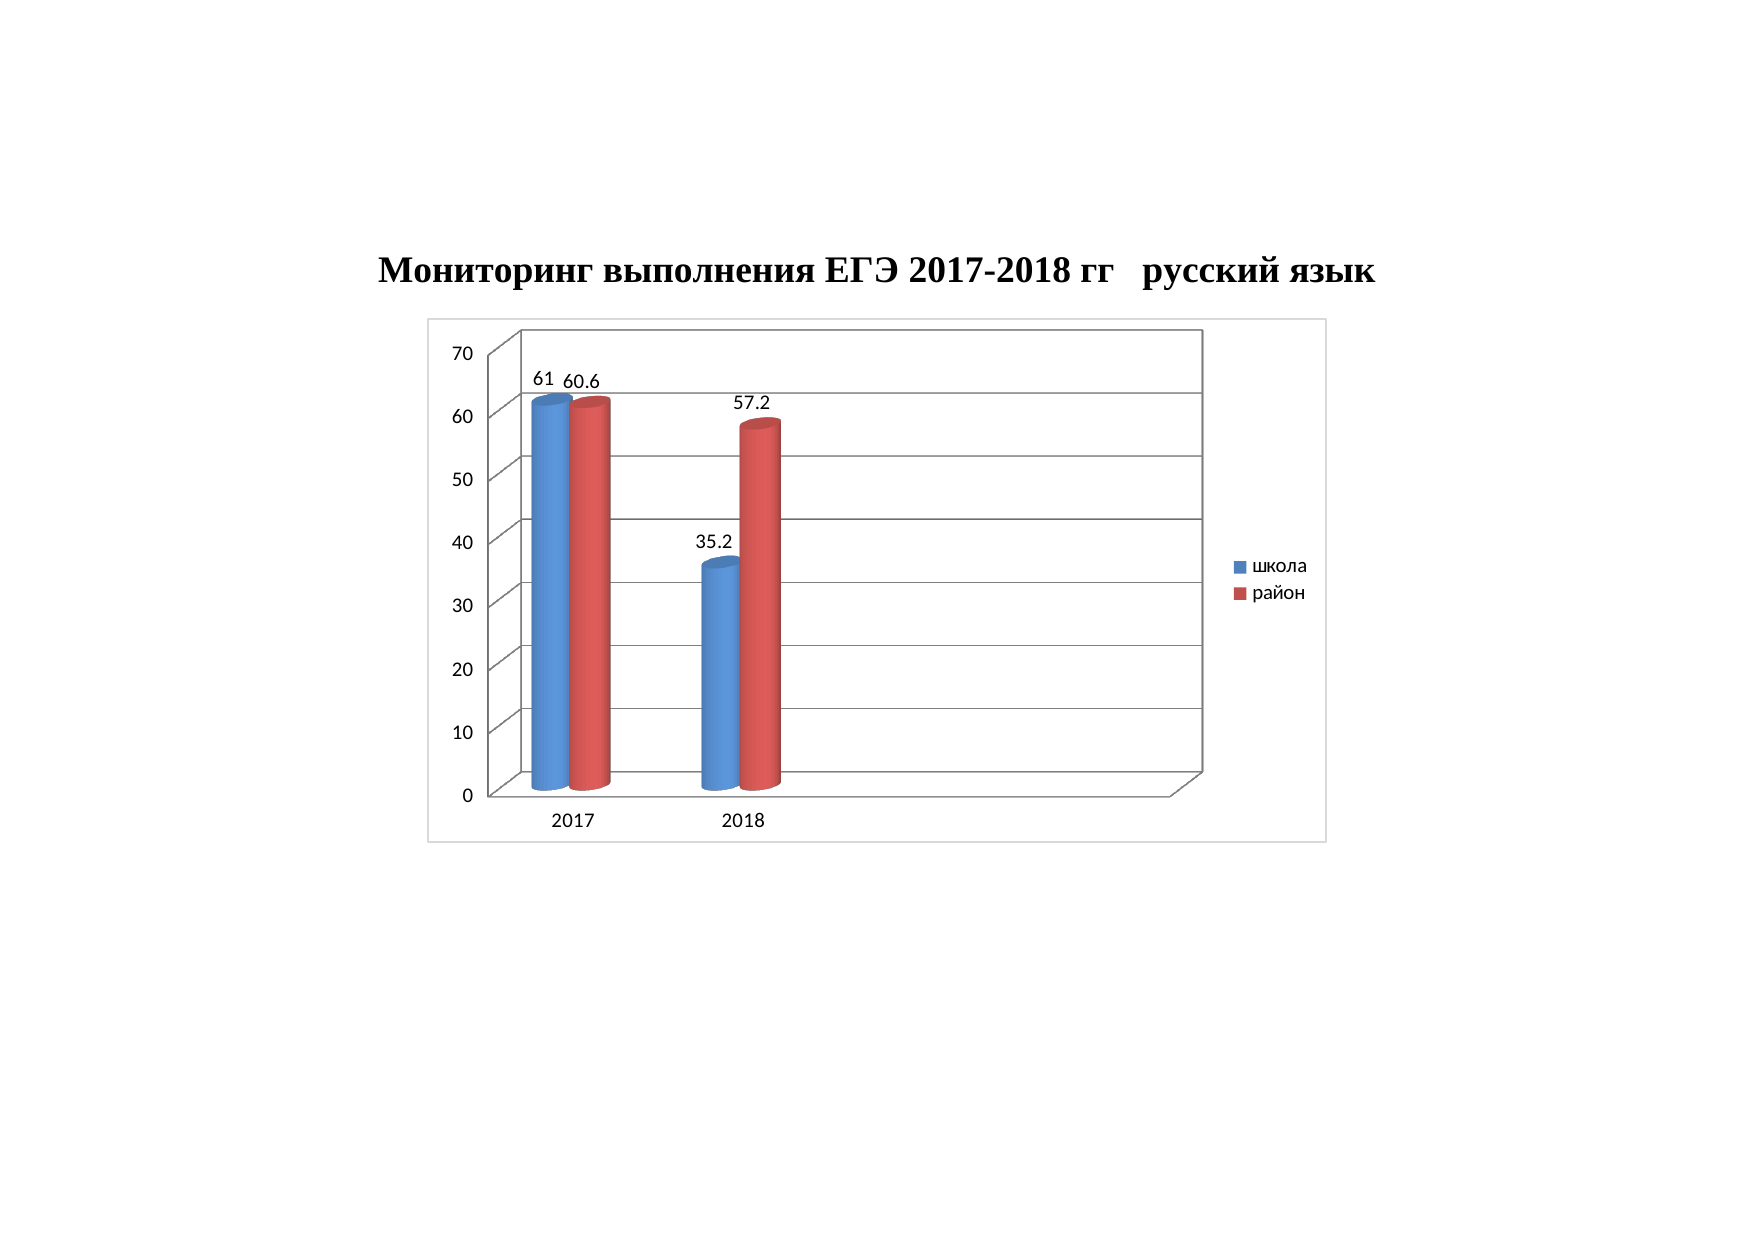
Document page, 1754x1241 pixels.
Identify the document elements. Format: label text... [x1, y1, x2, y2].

text Мониторинг выполнения ЕГЭ 2017-2018 гг русский язык [118, 248, 1636, 291]
